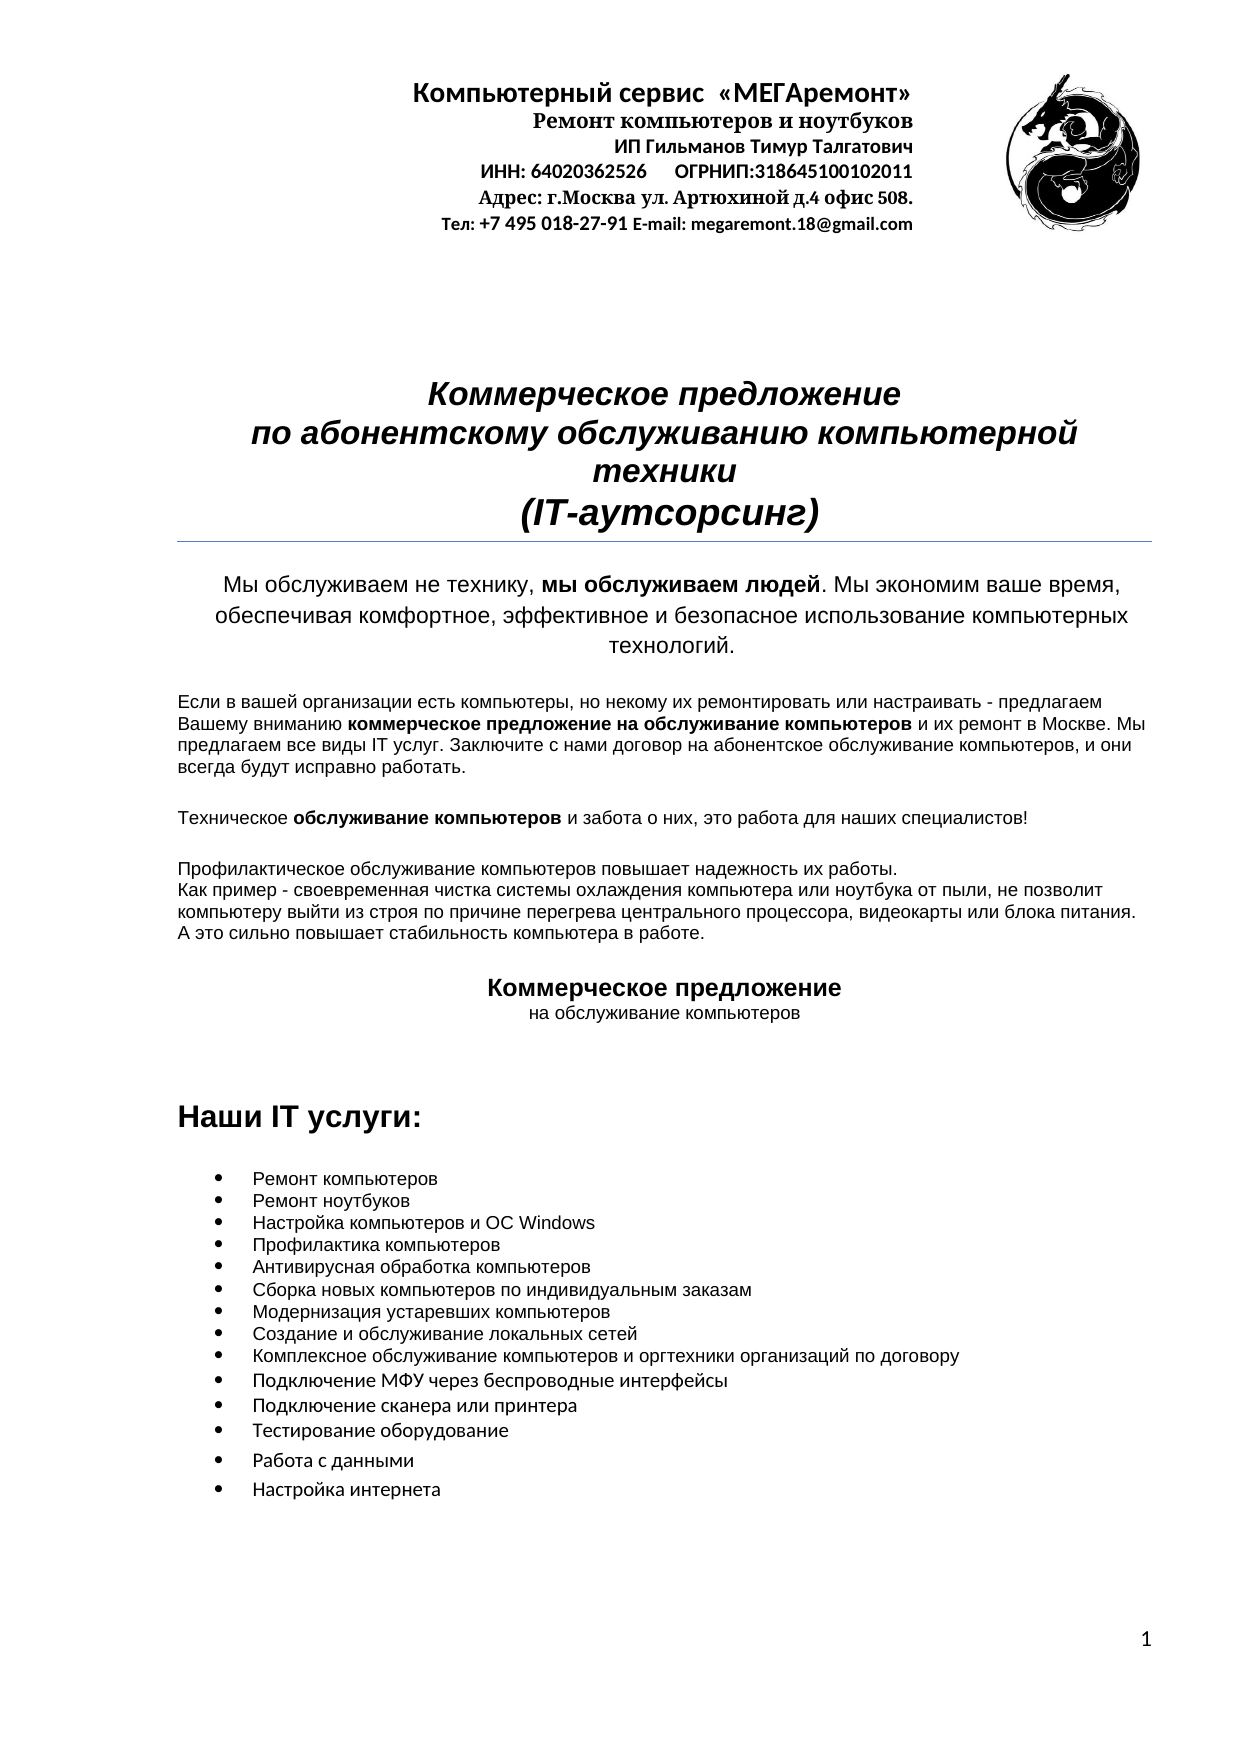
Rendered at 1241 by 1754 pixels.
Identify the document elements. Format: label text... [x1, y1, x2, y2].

list Настройка компьютеров и ОС Windows [215, 1212, 1152, 1234]
list Антивирусная обработка компьютеров [215, 1256, 1152, 1278]
list Модернизация устаревших компьютеров [215, 1301, 1152, 1323]
list Ремонт ноутбуков [215, 1190, 1152, 1212]
list Настройка интернета [215, 1476, 1152, 1501]
text Мы обслуживаем не технику, мы обслуживаем людей. Мы экономим ваше время, обеспечивая комфортное, эффективное и безопасное использование компьютерных технологий. [192, 571, 1152, 658]
text по абонентскому обслуживанию компьютерной техники [177, 413, 1152, 490]
subtitle Наши IT услуги: [177, 1098, 1152, 1133]
picture [1001, 73, 1152, 239]
list Профилактика компьютеров [215, 1234, 1152, 1256]
text Коммерческое предложение на обслуживание компьютеров [177, 973, 1152, 1023]
list Подключение сканера или принтера [215, 1392, 1152, 1418]
list Ремонт компьютеров [215, 1168, 1152, 1190]
list Сборка новых компьютеров по индивидуальным заказам [215, 1278, 1152, 1301]
list Работа с данными [215, 1447, 1152, 1472]
text Техническое обслуживание компьютеров и забота о них, это работа для наших специалистов! [177, 807, 1152, 828]
list Подключение МФУ через беспроводные интерфейсы [215, 1367, 1152, 1392]
list Создание и обслуживание локальных сетей [215, 1323, 1152, 1345]
text Профилактическое обслуживание компьютеров повышает надежность их работы. Как пример - своевременная чистка системы охлаждения компьютера или ноутбука от пыли, не позволит компьютеру выйти из строя по причине перегрева центрального процессора, видеокарты или блока питания. А это сильно повышает стабильность компьютера в работе. [177, 857, 1152, 943]
text (IT-аутсорсинг) [177, 490, 1152, 541]
list Комплексное обслуживание компьютеров и оргтехники организаций по договору [215, 1345, 1152, 1367]
text Коммерческое предложение [177, 374, 1152, 413]
list Тестирование оборудование [215, 1418, 1152, 1443]
text Если в вашей организации есть компьютеры, но некому их ремонтировать или настраивать - предлагаем Вашему вниманию коммерческое предложение на обслуживание компьютеров и их ремонт в Москве. Мы предлагаем все виды IT услуг. Заключите с нами договор на абонентское обслуживание компьютеров, и они всегда будут исправно работать. [177, 691, 1152, 777]
